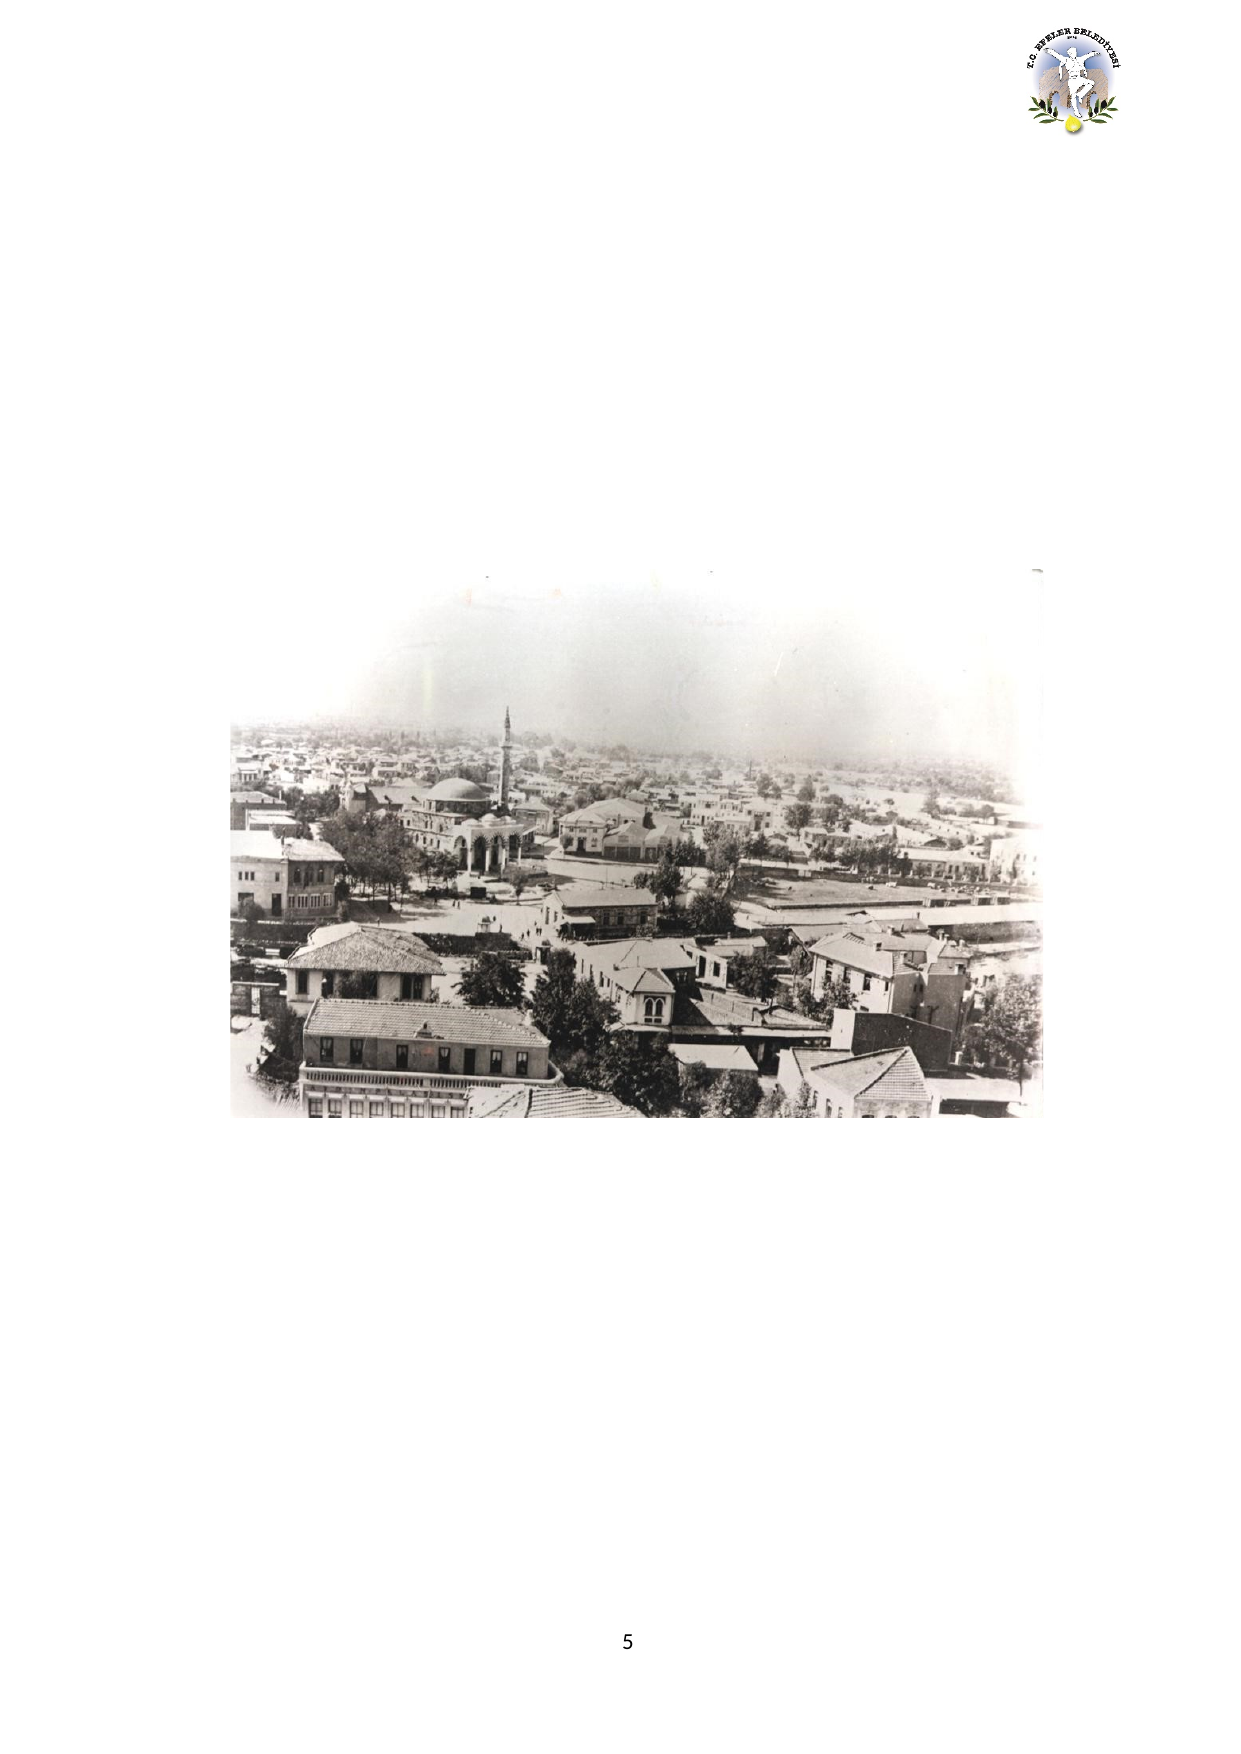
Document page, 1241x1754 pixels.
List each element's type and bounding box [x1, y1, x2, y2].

picture [230, 569, 1044, 1118]
picture [1026, 26, 1121, 139]
